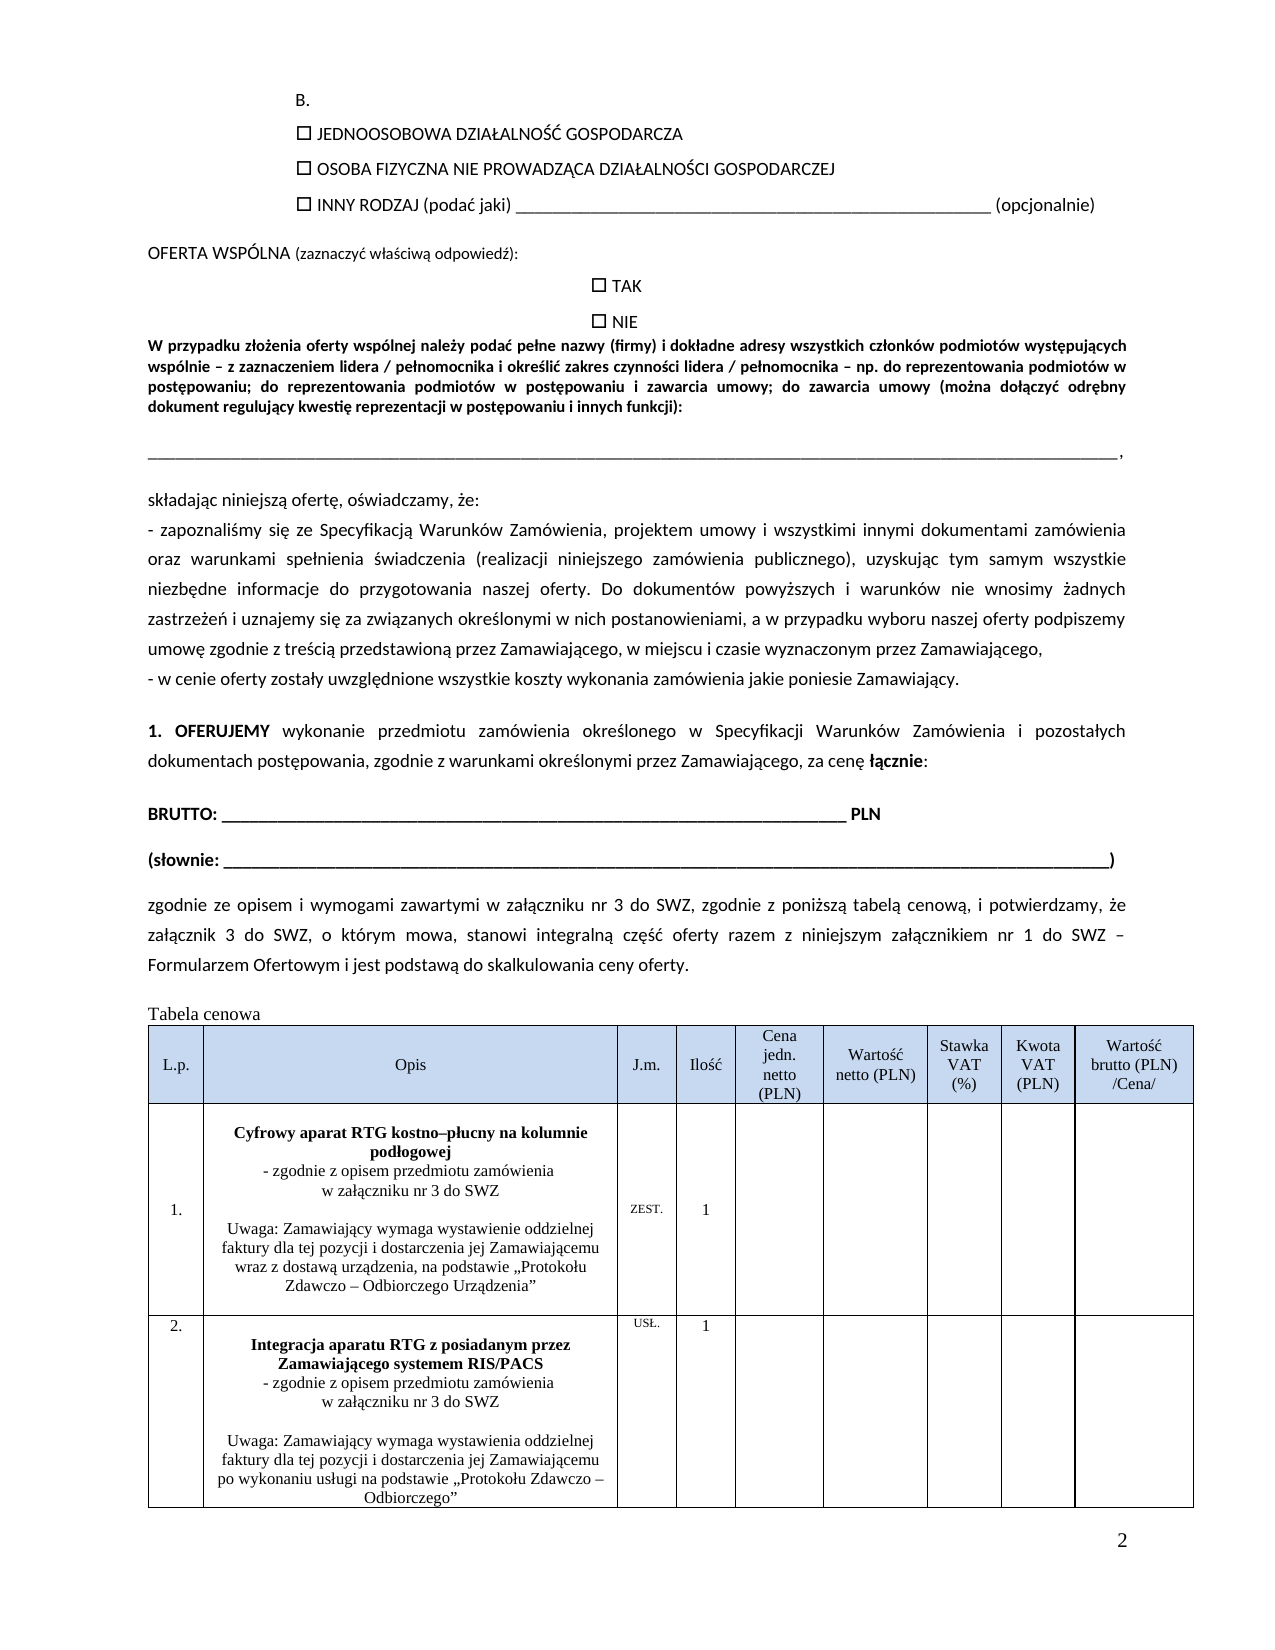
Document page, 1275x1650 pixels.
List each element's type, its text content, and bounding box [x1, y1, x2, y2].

table_cell [1002, 1316, 1074, 1507]
text OFERTA WSPÓLNA (zaznaczyć właściwą odpowiedź): [148, 241, 1127, 264]
table_cell 1 [677, 1316, 735, 1507]
text 1. OFERUJEMY wykonanie przedmiotu zamówienia określonego w Specyfikacji Warunków Zamówienia i pozostałych dokumentach postępowania, zgodnie z warunkami określonymi przez Zamawiającego, za cenę łącznie: [148, 719, 1127, 772]
text □ NIE [516, 300, 1127, 336]
table_header J.m. [618, 1026, 676, 1103]
table_cell [824, 1316, 927, 1507]
table_cell [928, 1316, 1001, 1507]
table_cell [1076, 1316, 1193, 1507]
table_header L.p. [149, 1026, 203, 1103]
table_cell [1002, 1104, 1074, 1314]
table_header Kwota VAT (PLN) [1002, 1026, 1074, 1103]
table_cell [736, 1316, 823, 1507]
text W przypadku złożenia oferty wspólnej należy podać pełne nazwy (firmy) i dokładne adresy wszystkich członków podmiotów występujących wspólnie – z zaznaczeniem lidera / pełnomocnika i określić zakres czynności lidera / pełnomocnika – np. do reprezentowania podmiotów w postępowaniu; do reprezentowania podmiotów w postępowaniu i zawarcia umowy; do zawarcia umowy (można dołączyć odrębny dokument regulujący kwestię reprezentacji w postępowaniu i innych funkcji): [148, 336, 1127, 417]
table_header Ilość [677, 1026, 735, 1103]
text □ JEDNOOSOBOWA DZIAŁALNOŚĆ GOSPODARCZA [221, 112, 1127, 147]
text □ TAK [516, 264, 1127, 300]
text □ OSOBA FIZYCZNA NIE PROWADZĄCA DZIAŁALNOŚCI GOSPODARCZEJ [221, 147, 1127, 183]
table_header Opis [204, 1026, 617, 1103]
text B. [221, 89, 1127, 112]
table_cell [736, 1104, 823, 1314]
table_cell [204, 1316, 617, 1507]
table_cell USŁ. [618, 1316, 676, 1507]
table_cell 1. [149, 1104, 203, 1314]
table_cell Cyfrowy aparat RTG kostno–płucny na kolumnie podłogowej - zgodnie z opisem przedmiotu zamówienia w załączniku nr 3 do SWZ Uwaga: Zamawiający wymaga wystawienie oddzielnej faktury dla tej pozycji i dostarczenia jej Zamawiającemu wraz z dostawą urządzenia, na podstawie „Protokołu Zdawczo – Odbiorczego Urządzenia” [204, 1104, 617, 1314]
text BRUTTO: ___________________________________________________________________ PLN [148, 802, 1127, 825]
text Tabela cenowa [148, 1003, 1127, 1025]
table_cell [928, 1104, 1001, 1314]
text (słownie: _______________________________________________________________________________________________) [148, 848, 1127, 871]
table_header Stawka VAT (%) [928, 1026, 1001, 1103]
text ________________________________________________________________________________________________________, [148, 440, 1127, 463]
text □ INNY RODZAJ (podać jaki) ___________________________________________________ (opcjonalnie) [221, 183, 1127, 218]
table_cell 1 [677, 1104, 735, 1314]
text składając niniejszą ofertę, oświadczamy, że: [148, 488, 1127, 511]
table_cell [1076, 1104, 1193, 1314]
table_header Cena jedn. netto (PLN) [736, 1026, 823, 1103]
table_header Wartość netto (PLN) [824, 1026, 927, 1103]
text zgodnie ze opisem i wymogami zawartymi w załączniku nr 3 do SWZ, zgodnie z poniższą tabelą cenową, i potwierdzamy, że załącznik 3 do SWZ, o którym mowa, stanowi integralną część oferty razem z niniejszym załącznikiem nr 1 do SWZ – Formularzem Ofertowym i jest podstawą do skalkulowania ceny oferty. [148, 894, 1127, 976]
table_cell ZEST. [618, 1104, 676, 1314]
table_header Wartość brutto (PLN) /Cena/ [1076, 1026, 1193, 1103]
table_cell [824, 1104, 927, 1314]
table_cell 2. [149, 1316, 203, 1507]
text - zapoznaliśmy się ze Specyfikacją Warunków Zamówienia, projektem umowy i wszystkimi innymi dokumentami zamówienia oraz warunkami spełnienia świadczenia (realizacji niniejszego zamówienia publicznego), uzyskując tym samym wszystkie niezbędne informacje do przygotowania naszej oferty. Do dokumentów powyższych i warunków nie wnosimy żadnych zastrzeżeń i uznajemy się za związanych określonymi w nich postanowieniami, a w przypadku wyboru naszej oferty podpiszemy umowę zgodnie z treścią przedstawioną przez Zamawiającego, w miejscu i czasie wyznaczonym przez Zamawiającego, [148, 518, 1127, 660]
text - w cenie oferty zostały uwzględnione wszystkie koszty wykonania zamówienia jakie poniesie Zamawiający. [148, 667, 1127, 690]
